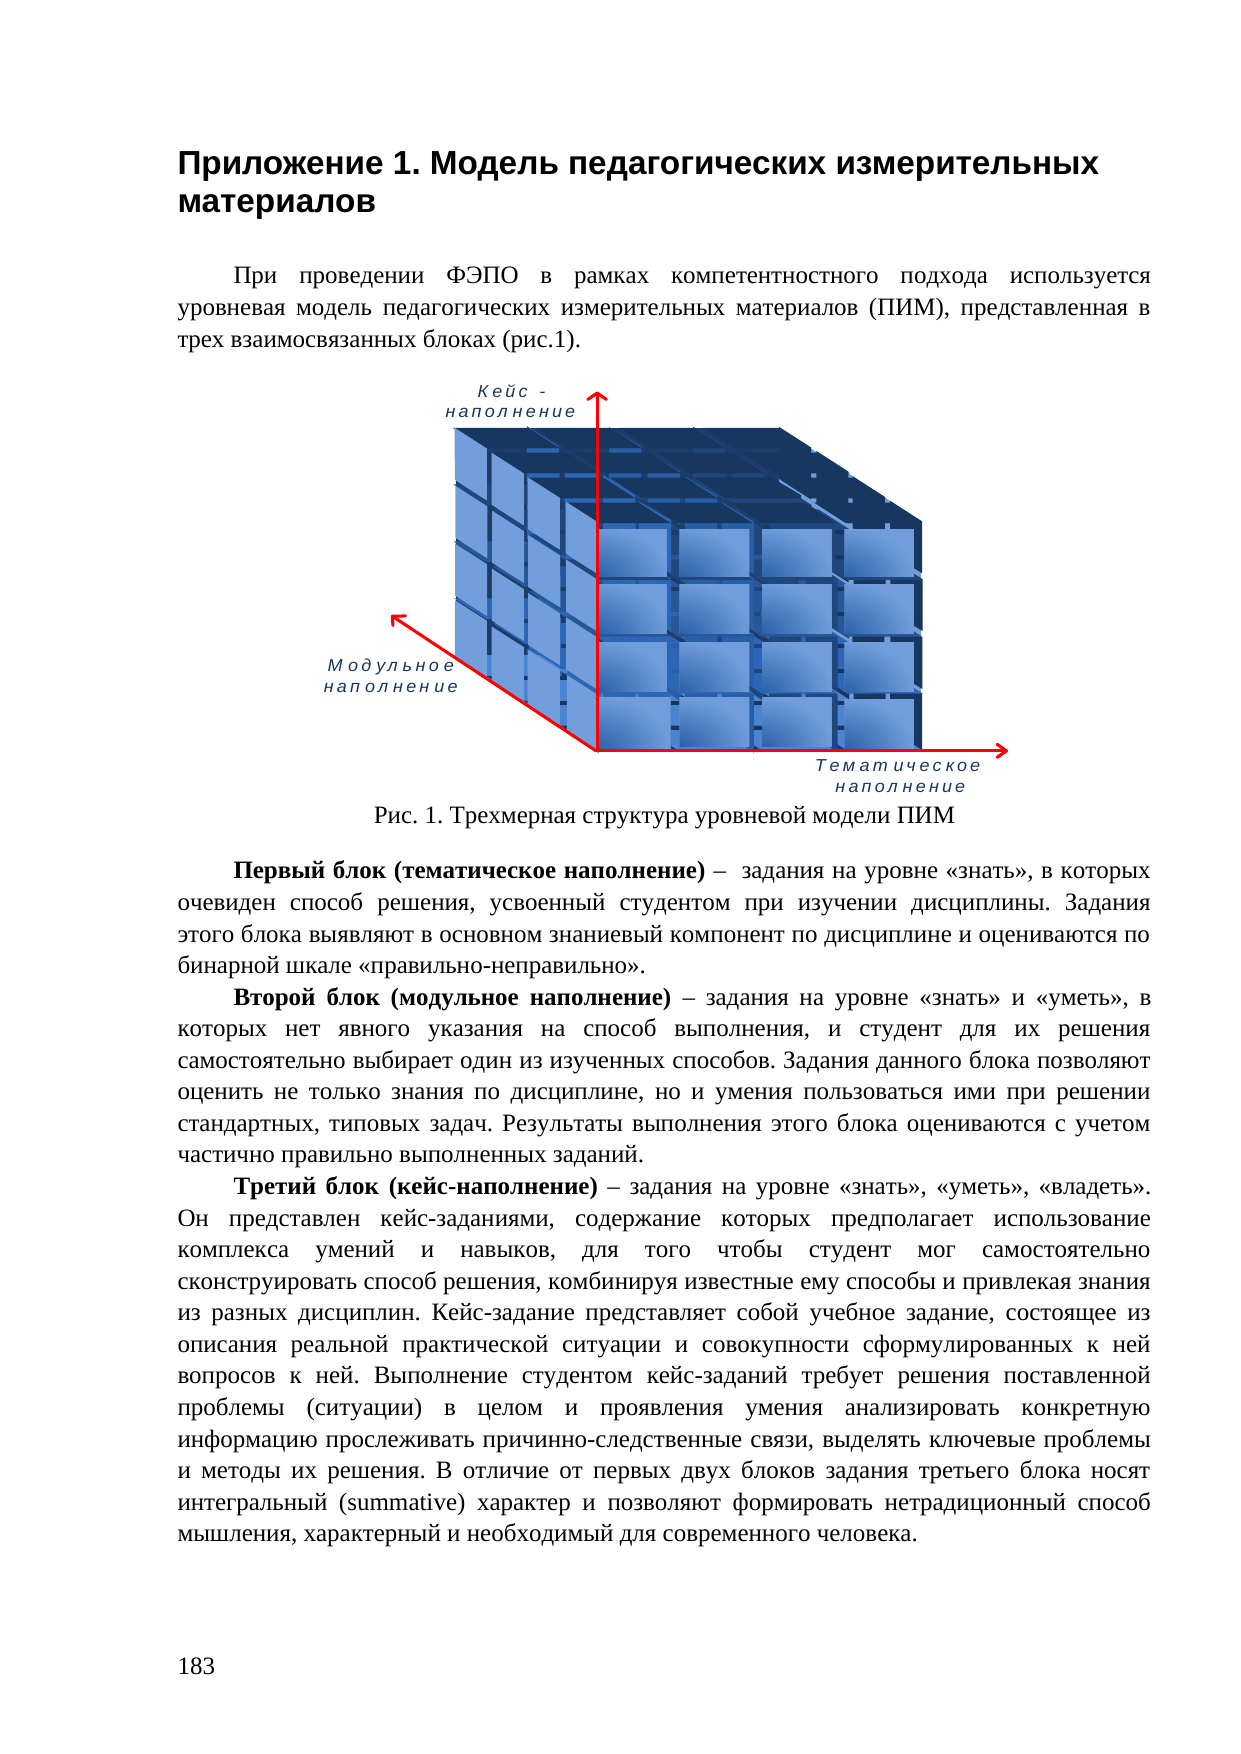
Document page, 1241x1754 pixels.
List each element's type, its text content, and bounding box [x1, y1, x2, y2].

text Третий блок (кейс-наполнение) – задания на уровне «знать», «уметь», «владеть». Он представлен кейс-заданиями, содержание которых предполагает использование комплекса умений и навыков, для того чтобы студент мог самостоятельно сконструировать способ решения, комбинируя известные ему способы и привлекая знания из разных дисциплин. Кейс-задание представляет собой учебное задание, состоящее из описания реальной практической ситуации и совокупности сформулированных к ней вопросов к ней. Выполнение студентом кейс-заданий требует решения поставленной проблемы (ситуации) в целом и проявления умения анализировать конкретную информацию прослеживать причинно-следственные связи, выделять ключевые проблемы и методы их решения. В отличие от первых двух блоков задания третьего блока носят интегральный (summative) характер и позволяют формировать нетрадиционный способ мышления, характерный и необходимый для современного человека. [177, 1171, 1152, 1547]
subtitle Приложение 1. Модель педагогических измерительных материалов [177, 143, 1152, 220]
text Второй блок (модульное наполнение) – задания на уровне «знать» и «уметь», в которых нет явного указания на способ выполнения, и студент для их решения самостоятельно выбирает один из изученных способов. Задания данного блока позволяют оценить не только знания по дисциплине, но и умения пользоваться ими при решении стандартных, типовых задач. Результаты выполнения этого блока оцениваются с учетом частично правильно выполненных заданий. [177, 982, 1152, 1168]
text При проведении ФЭПО в рамках компетентностного подхода используется уровневая модель педагогических измерительных материалов (ПИМ), представленная в трех взаимосвязанных блоках (рис.1). [177, 260, 1152, 353]
text Первый блок (тематическое наполнение) – задания на уровне «знать», в которых очевиден способ решения, усвоенный студентом при изучении дисциплины. Задания этого блока выявляют в основном знаниевый компонент по дисциплине и оцениваются по бинарной шкале «правильно-неправильно». [177, 856, 1152, 979]
text Рис. 1. Трехмерная структура уровневой модели ПИМ [177, 376, 1152, 828]
